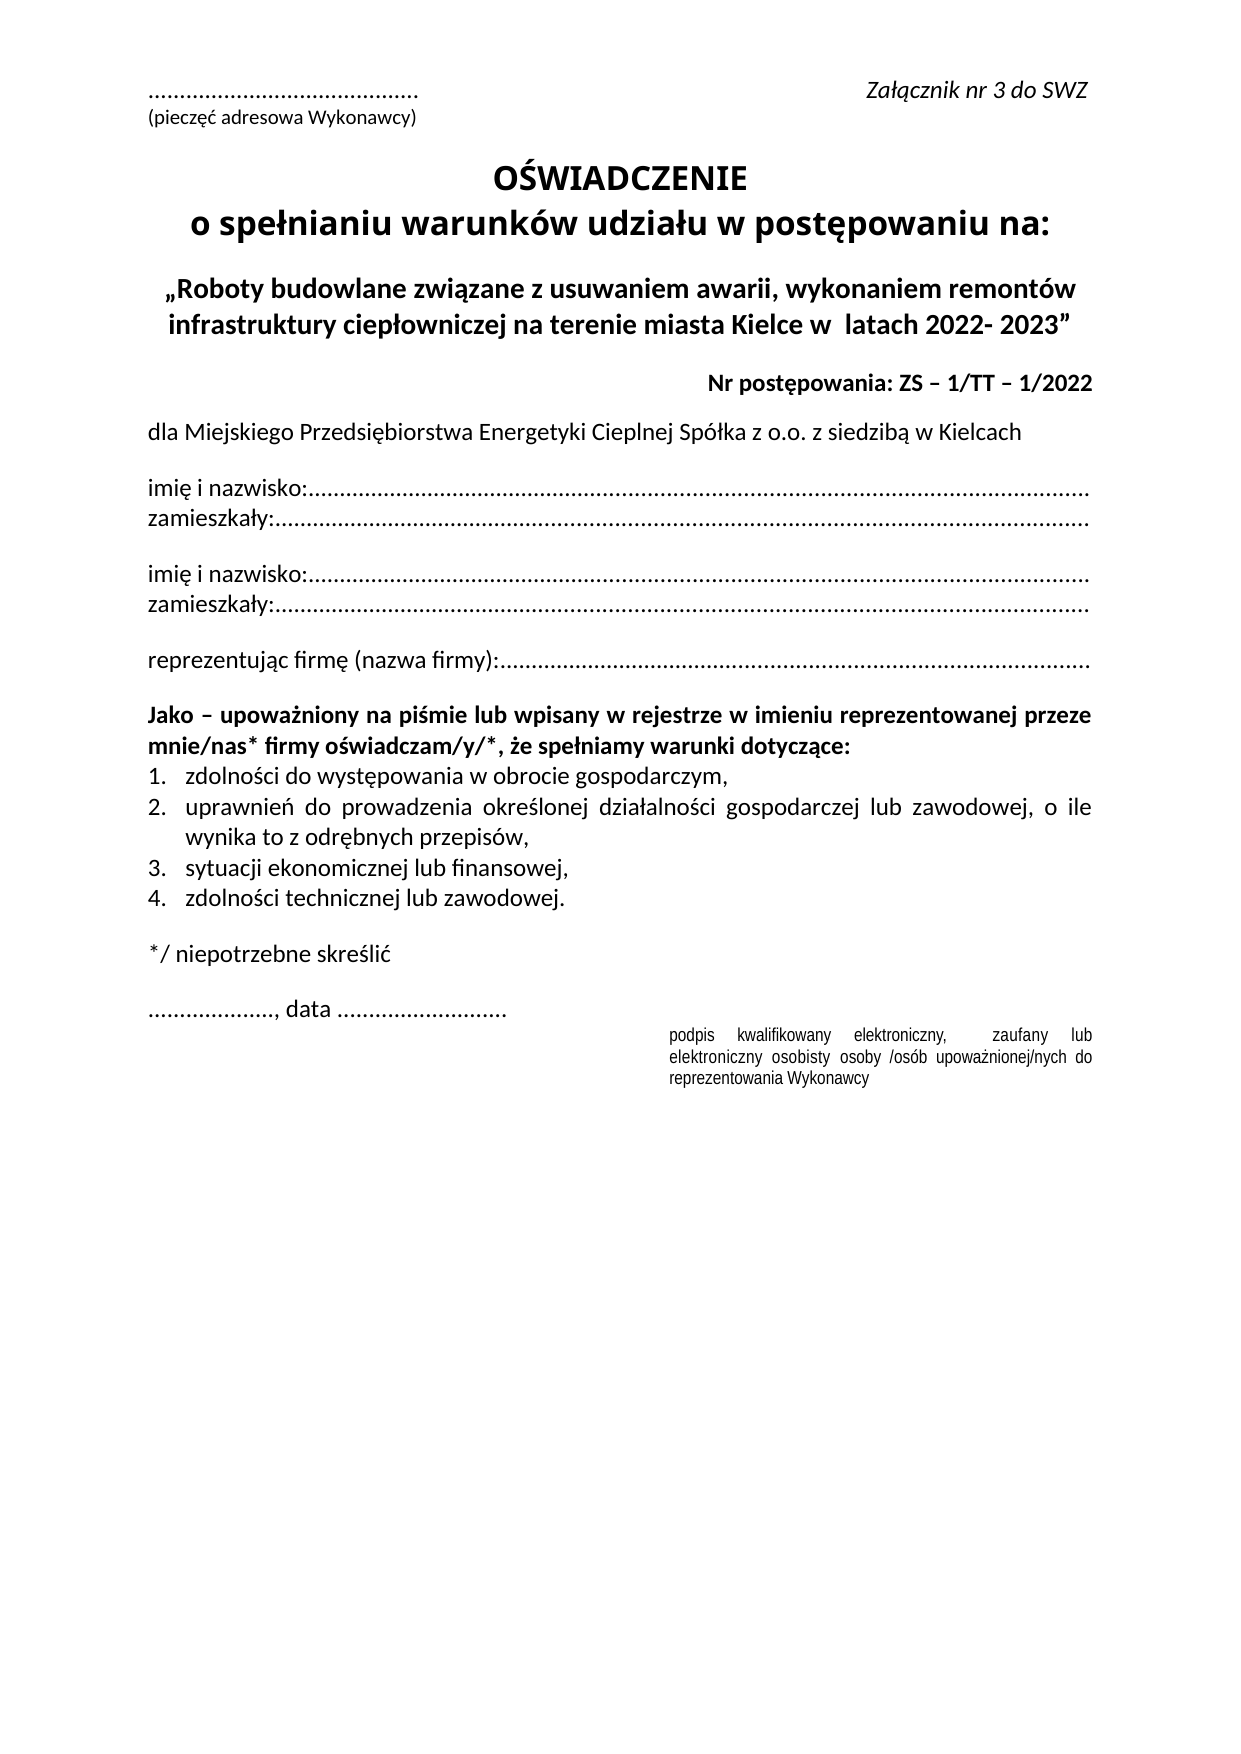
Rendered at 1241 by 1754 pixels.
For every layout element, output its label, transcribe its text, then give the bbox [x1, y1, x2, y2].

list sytuacji ekonomicznej lub finansowej, [148, 852, 1093, 883]
text o spełnianiu warunków udziału w postępowaniu na: [148, 200, 1093, 246]
text Nr postępowania: ZS – 1/TT – 1/2022 [148, 367, 1093, 397]
text imię i nazwisko: [148, 558, 1093, 588]
text podpis kwalifikowany elektroniczny, zaufany lub elektroniczny osobisty osoby /osób upoważnionej/nych do reprezentowania Wykonawcy [669, 1024, 1093, 1089]
text Jako – upoważniony na piśmie lub wpisany w rejestrze w imieniu reprezentowanej przeze mnie/nas* firmy oświadczam/y/*, że spełniamy warunki dotyczące: [148, 699, 1093, 761]
text ...................., data ........................... [148, 994, 1093, 1024]
text OŚWIADCZENIE [148, 155, 1093, 200]
list zdolności do występowania w obrocie gospodarczym, [148, 761, 1093, 791]
list zdolności technicznej lub zawodowej. [148, 883, 1093, 913]
list uprawnień do prowadzenia określonej działalności gospodarczej lub zawodowej, o ile wynika to z odrębnych przepisów, [148, 791, 1093, 852]
text */ niepotrzebne skreślić [148, 938, 1093, 969]
text „Roboty budowlane związane z usuwaniem awarii, wykonaniem remontów infrastruktury ciepłowniczej na terenie miasta Kielce w latach 2022- 2023” [148, 271, 1093, 342]
text zamieszkały: [148, 588, 1093, 619]
text reprezentując firmę (nazwa firmy): [148, 644, 1093, 674]
text imię i nazwisko: [148, 472, 1093, 502]
text dla Miejskiego Przedsiębiorstwa Energetyki Cieplnej Spółka z o.o. z siedzibą w Kielcach [148, 416, 1093, 447]
text zamieszkały: [148, 502, 1093, 533]
